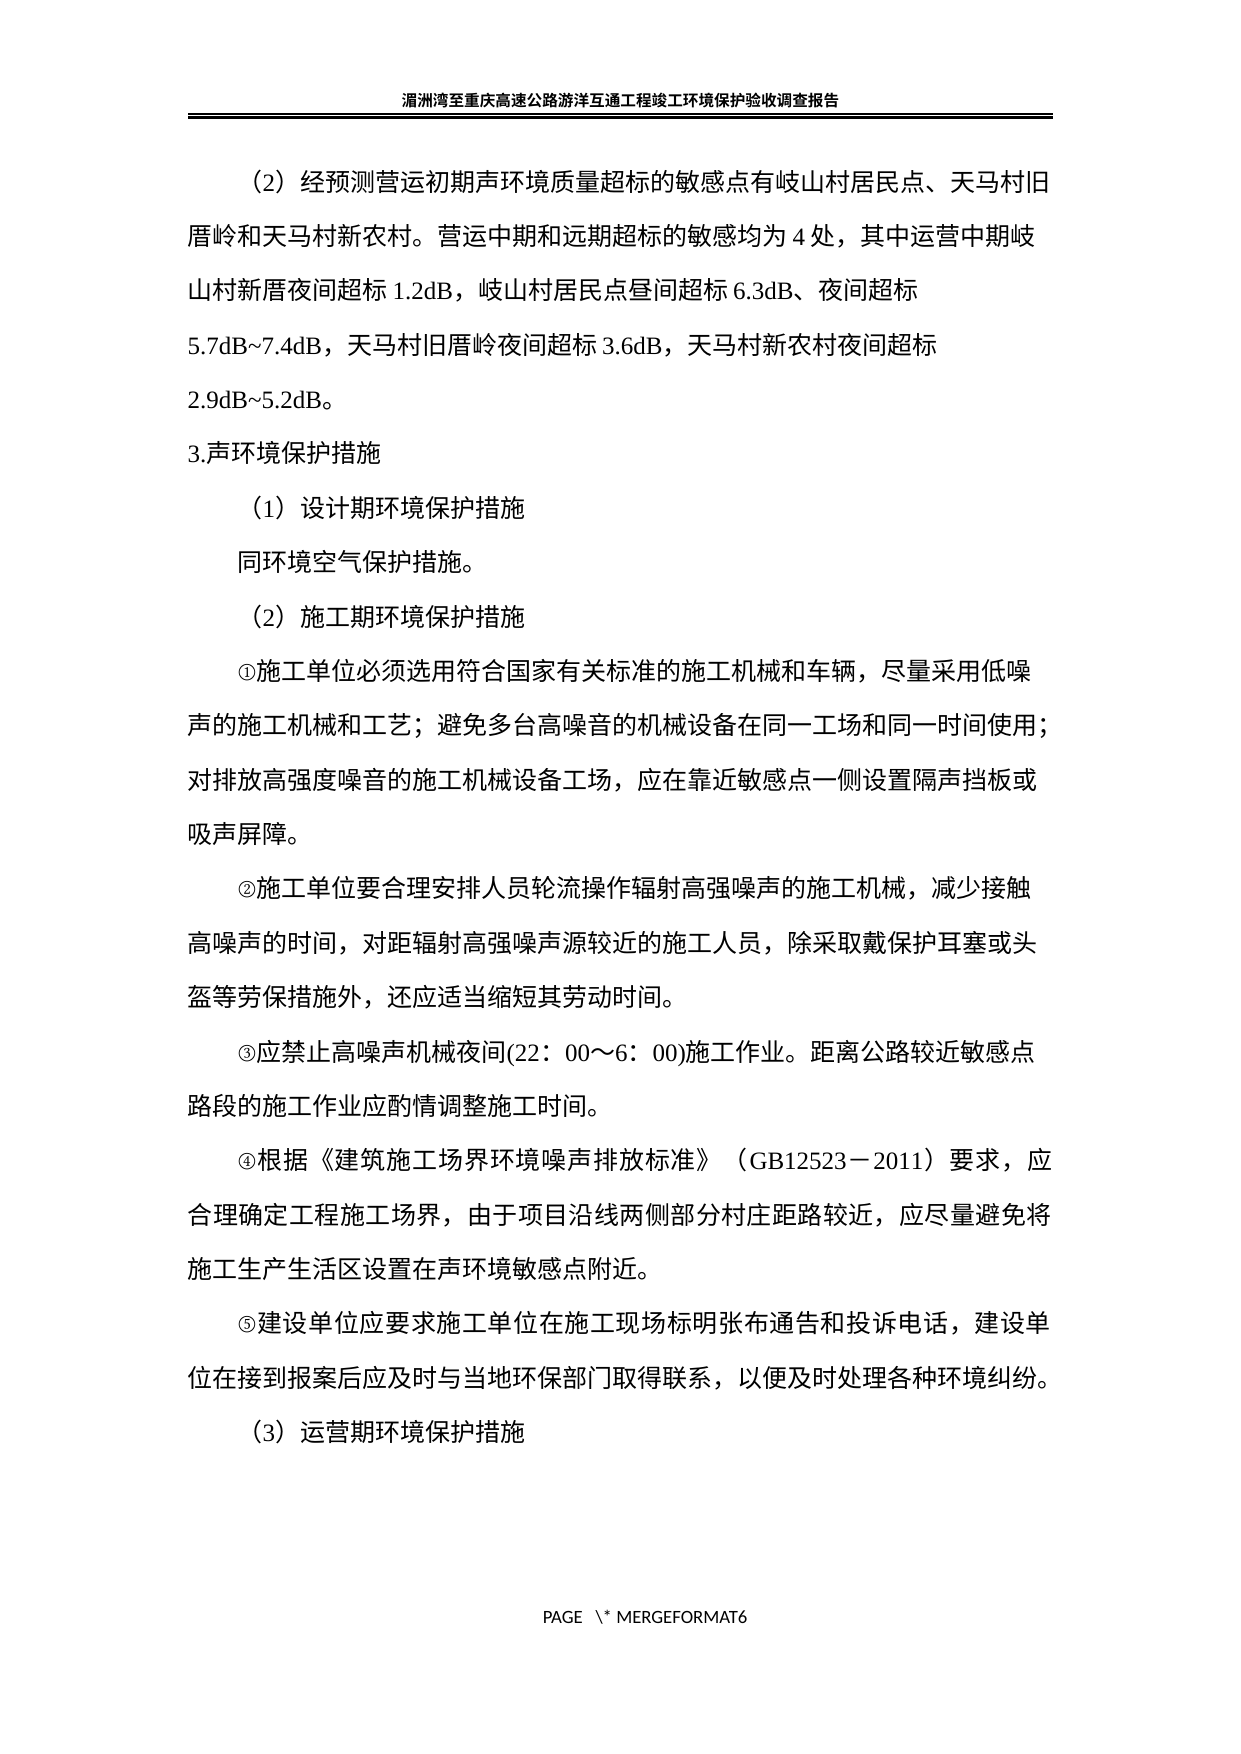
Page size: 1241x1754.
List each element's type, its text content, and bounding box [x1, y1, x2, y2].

text ①施工单位必须选用符合国家有关标准的施工机械和车辆，尽量采用低噪声的施工机械和工艺；避免多台高噪音的机械设备在同一工场和同一时间使用；对排放高强度噪音的施工机械设备工场，应在靠近敏感点一侧设置隔声挡板或吸声屏障。 [187, 651, 1053, 851]
text （2）施工期环境保护措施 [187, 597, 1053, 633]
text ②施工单位要合理安排人员轮流操作辐射高强噪声的施工机械，减少接触高噪声的时间，对距辐射高强噪声源较近的施工人员，除采取戴保护耳塞或头盔等劳保措施外，还应适当缩短其劳动时间。 [187, 869, 1053, 1014]
text 3.声环境保护措施 [187, 434, 1053, 470]
text （3）运营期环境保护措施 [187, 1413, 1053, 1449]
text ⑤建设单位应要求施工单位在施工现场标明张布通告和投诉电话，建设单位在接到报案后应及时与当地环保部门取得联系，以便及时处理各种环境纠纷。 [187, 1304, 1053, 1394]
text （1）设计期环境保护措施 [187, 488, 1053, 524]
text ④根据《建筑施工场界环境噪声排放标准》（GB12523－2011）要求，应合理确定工程施工场界，由于项目沿线两侧部分村庄距路较近，应尽量避免将施工生产生活区设置在声环境敏感点附近。 [187, 1141, 1053, 1286]
text 同环境空气保护措施。 [187, 543, 1053, 579]
text ③应禁止高噪声机械夜间(22：00～6：00)施工作业。距离公路较近敏感点路段的施工作业应酌情调整施工时间。 [187, 1032, 1053, 1123]
text （2）经预测营运初期声环境质量超标的敏感点有岐山村居民点、天马村旧厝岭和天马村新农村。营运中期和远期超标的敏感均为4处，其中运营中期岐山村新厝夜间超标1.2dB，岐山村居民点昼间超标6.3dB、夜间超标5.7dB~7.4dB，天马村旧厝岭夜间超标3.6dB，天马村新农村夜间超标2.9dB~5.2dB。 [187, 162, 1053, 416]
